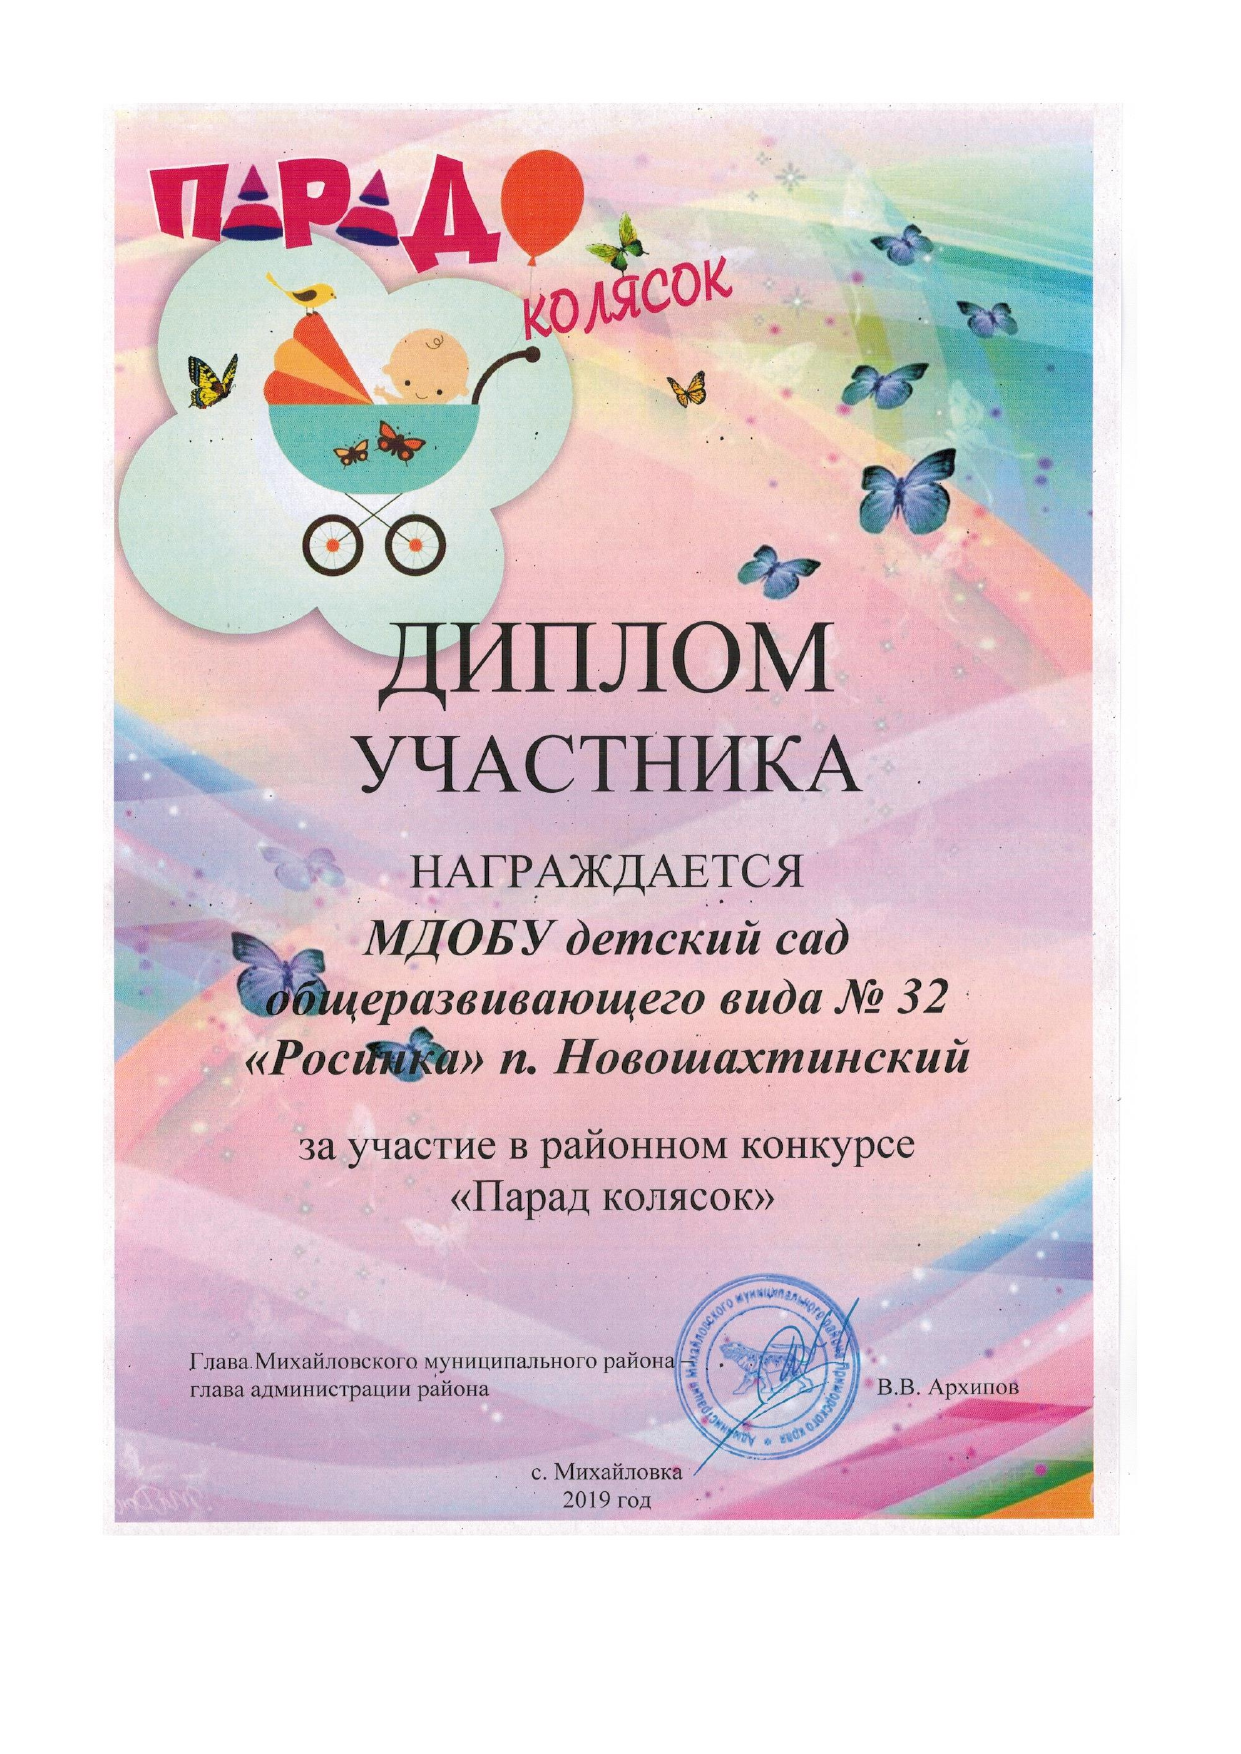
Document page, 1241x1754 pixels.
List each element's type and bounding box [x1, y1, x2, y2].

picture [88, 88, 1152, 1551]
